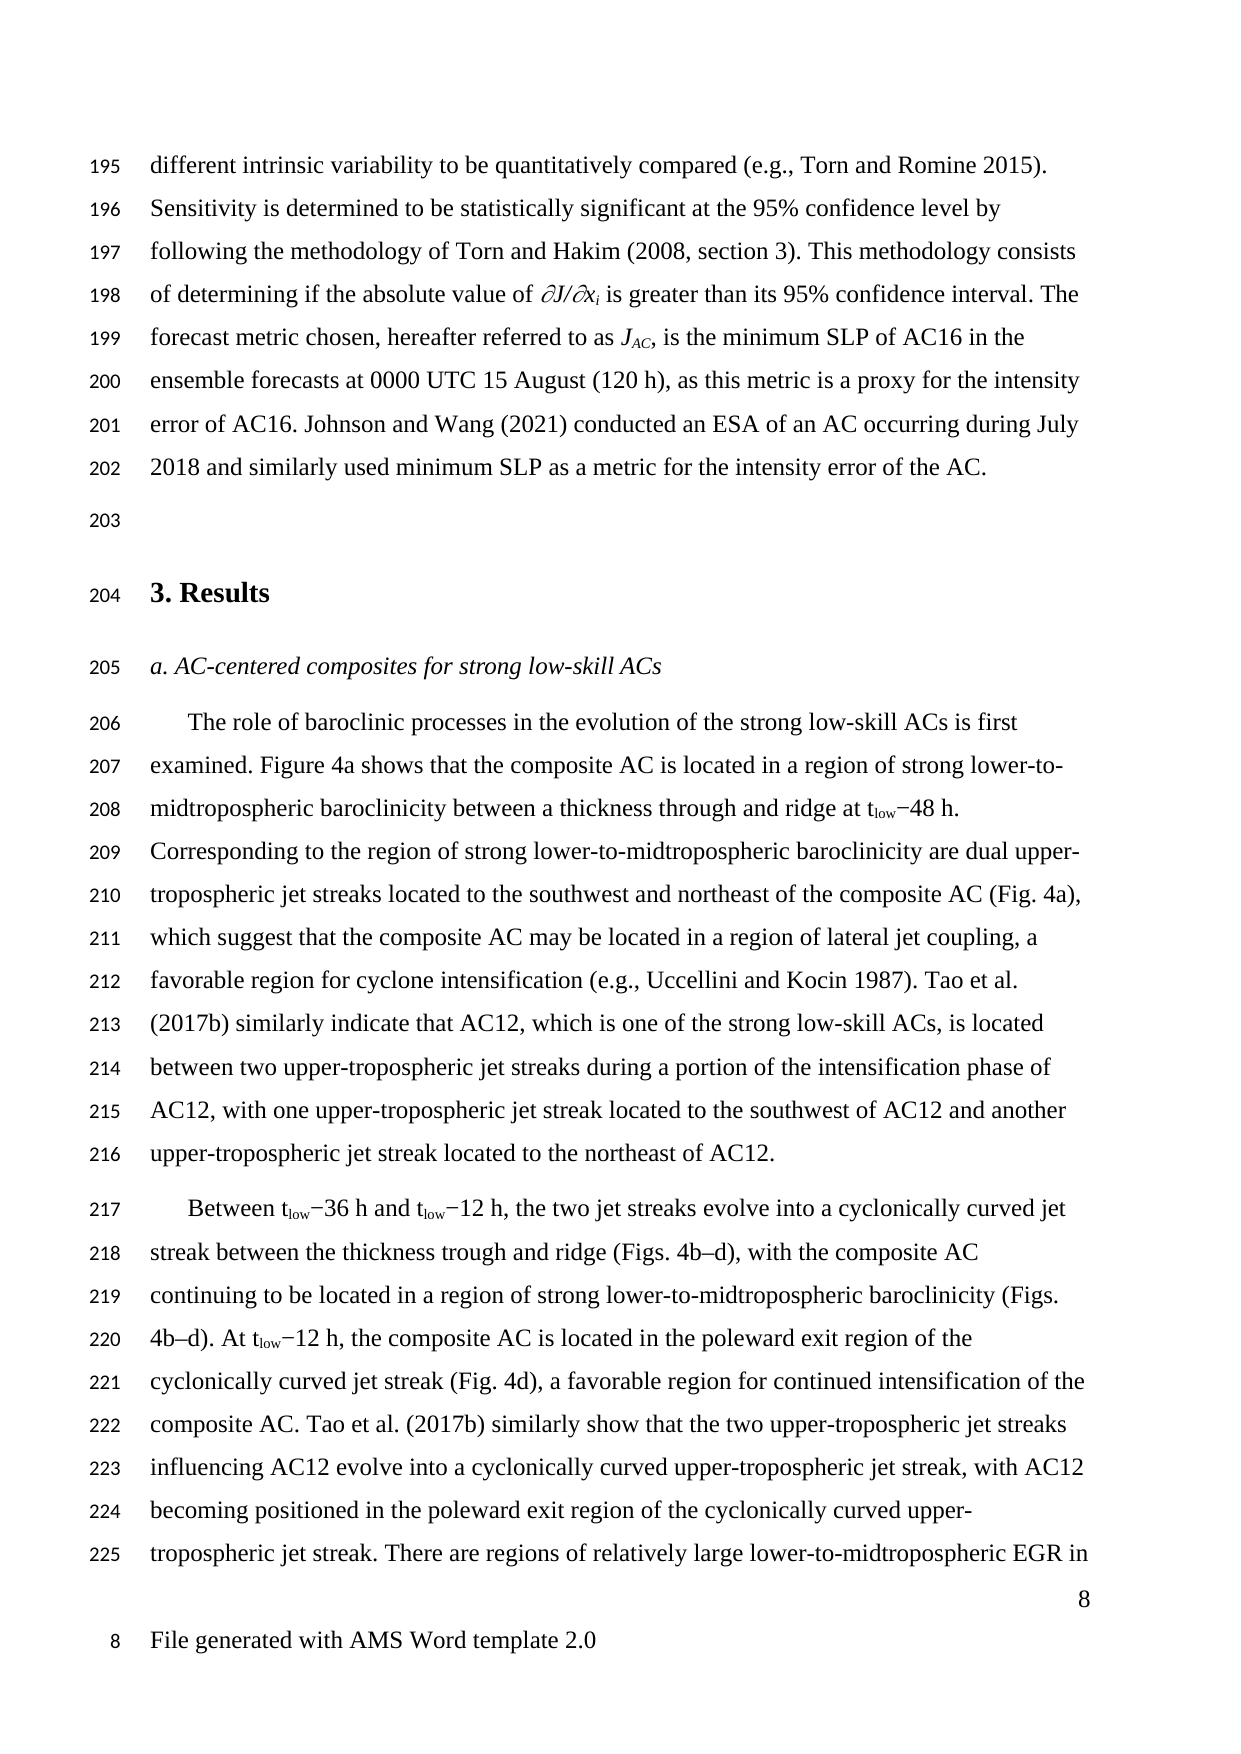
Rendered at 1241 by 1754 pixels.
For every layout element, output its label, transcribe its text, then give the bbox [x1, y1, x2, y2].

text The role of baroclinic processes in the evolution of the strong low-skill ACs is first examined. Figure 4a shows that the composite AC is located in a region of strong lower-to-midtropospheric baroclinicity between a thickness through and ridge at tlow−48 h. Corresponding to the region of strong lower-to-midtropospheric baroclinicity are dual upper-tropospheric jet streaks located to the southwest and northeast of the composite AC (Fig. 4a), which suggest that the composite AC may be located in a region of lateral jet coupling, a favorable region for cyclone intensification (e.g., Uccellini and Kocin 1987). Tao et al. (2017b) similarly indicate that AC12, which is one of the strong low-skill ACs, is located between two upper-tropospheric jet streaks during a portion of the intensification phase of AC12, with one upper-tropospheric jet streak located to the southwest of AC12 and another upper-tropospheric jet streak located to the northeast of AC12. [150, 707, 1090, 1167]
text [150, 150, 1090, 481]
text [150, 1193, 1090, 1567]
text a. AC-centered composites for strong low-skill ACs [150, 651, 1090, 680]
text 3. Results [150, 576, 1090, 609]
